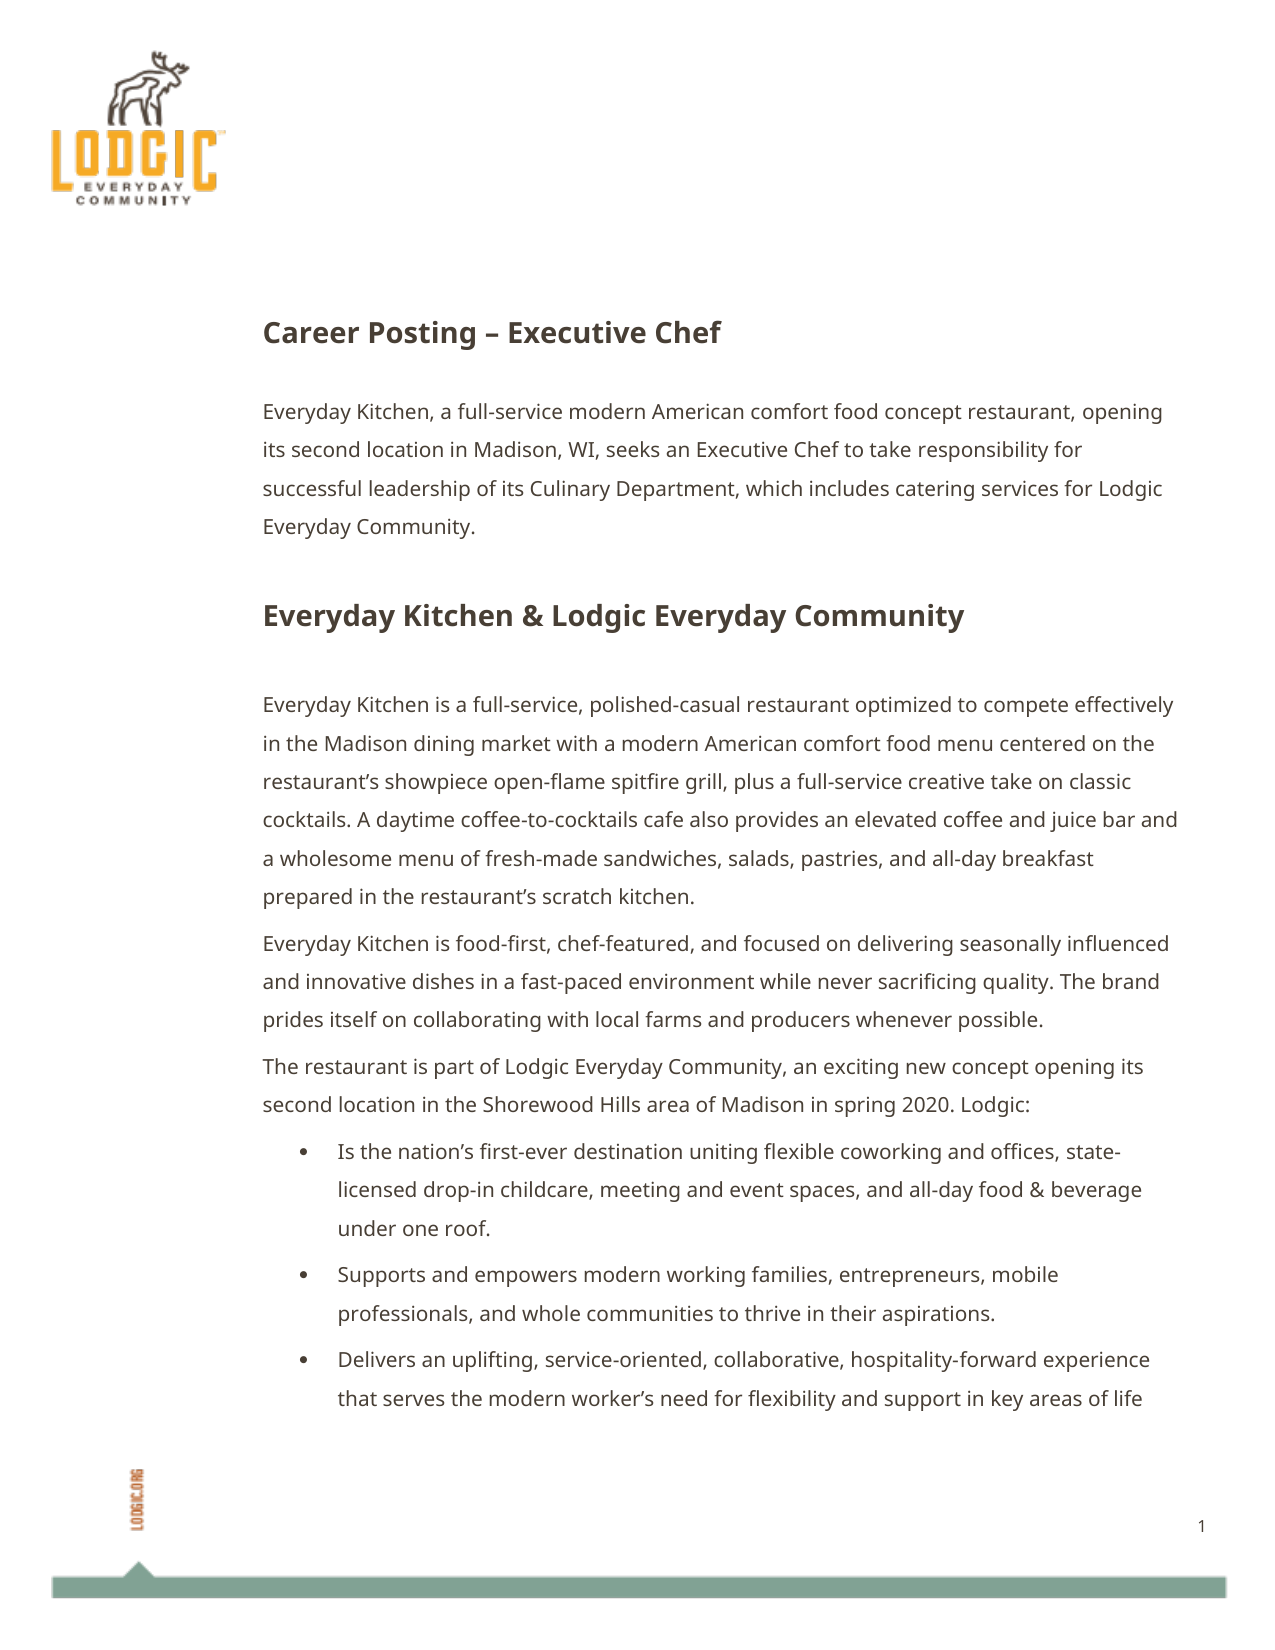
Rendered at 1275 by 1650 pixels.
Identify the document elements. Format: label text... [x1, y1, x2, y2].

subtitle The restaurant is part of Lodgic Everyday Community, an exciting new concept opening its second location in the Shorewood Hills area of Madison in spring 2020. Lodgic: [262, 1052, 1185, 1119]
text Career Posting – Executive Chef [262, 312, 1185, 352]
text Everyday Kitchen, a full-service modern American comfort food concept restaurant, opening its second location in Madison, WI, seeks an Executive Chef to take responsibility for successful leadership of its Culinary Department, which includes catering services for Lodgic Everyday Community. [262, 397, 1185, 541]
subtitle Is the nation’s first-ever destination uniting flexible coworking and offices, state-licensed drop-in childcare, meeting and event spaces, and all-day food & beverage under one roof. [300, 1137, 1185, 1242]
text Everyday Kitchen & Lodgic Everyday Community [262, 596, 1185, 635]
subtitle Everyday Kitchen is a full-service, polished-casual restaurant optimized to compete effectively in the Madison dining market with a modern American comfort food menu centered on the restaurant’s showpiece open-flame spitfire grill, plus a full-service creative take on classic cocktails. A daytime coffee-to-cocktails cafe also provides an elevated coffee and juice bar and a wholesome menu of fresh-made sandwiches, salads, pastries, and all-day breakfast prepared in the restaurant’s scratch kitchen. [262, 690, 1185, 911]
subtitle Everyday Kitchen is food-first, chef-featured, and focused on delivering seasonally influenced and innovative dishes in a fast-paced environment while never sacrificing quality. The brand prides itself on collaborating with local farms and producers whenever possible. [262, 929, 1185, 1034]
subtitle Supports and empowers modern working families, entrepreneurs, mobile professionals, and whole communities to thrive in their aspirations. [300, 1260, 1185, 1327]
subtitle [300, 1345, 1185, 1412]
